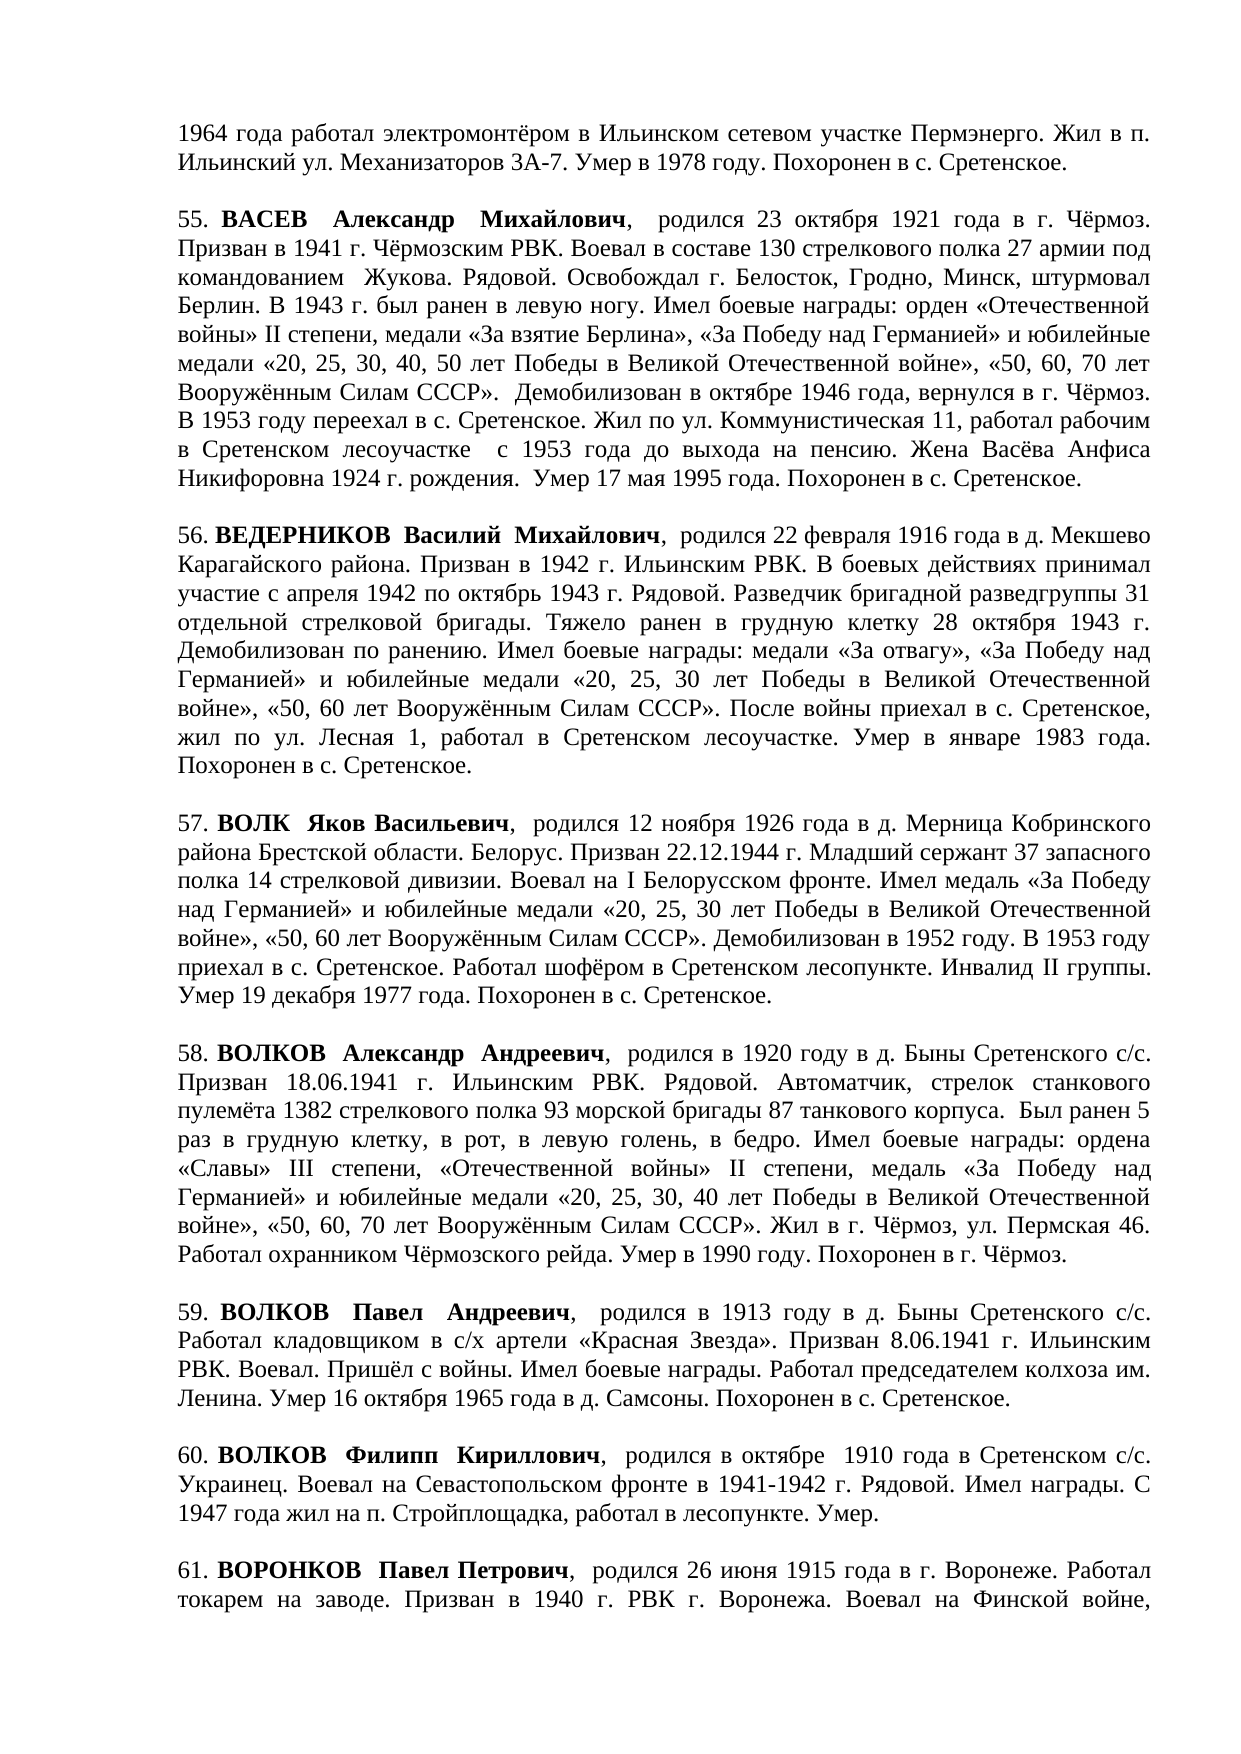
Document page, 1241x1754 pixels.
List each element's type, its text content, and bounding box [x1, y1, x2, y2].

text 56. ВЕДЕРНИКОВ Василий Михайлович, родился 22 февраля 1916 года в д. Мекшево Карагайского района. Призван в 1942 г. Ильинским РВК. В боевых действиях принимал участие с апреля 1942 по октябрь 1943 г. Рядовой. Разведчик бригадной разведгруппы 31 отдельной стрелковой бригады. Тяжело ранен в грудную клетку 28 октября 1943 г. Демобилизован по ранению. Имел боевые награды: медали «За отвагу», «За Победу над Германией» и юбилейные медали «20, 25, 30 лет Победы в Великой Отечественной войне», «50, 60 лет Вооружённым Силам СССР». После войны приехал в с. Сретенское, жил по ул. Лесная 1, работал в Сретенском лесоучастке. Умер в январе 1983 года. Похоронен в с. Сретенское. [177, 521, 1152, 779]
text 57. ВОЛК Яков Васильевич, родился 12 ноября 1926 года в д. Мерница Кобринского района Брестcкой области. Белорус. Призван 22.12.1944 г. Младший сержант 37 запасного полка 14 стрелковой дивизии. Воевал на I Белорусском фронте. Имел медаль «За Победу над Германией» и юбилейные медали «20, 25, 30 лет Победы в Великой Отечественной войне», «50, 60 лет Вооружённым Силам СССР». Демобилизован в 1952 году. В 1953 году приехал в с. Сретенское. Работал шофёром в Сретенском лесопункте. Инвалид II группы. Умер 19 декабря 1977 года. Похоронен в с. Сретенское. [177, 808, 1152, 1009]
text 55. ВАСЕВ Александр Михайлович, родился 23 октября 1921 года в г. Чёрмоз. Призван в 1941 г. Чёрмозским РВК. Воевал в составе 130 стрелкового полка 27 армии под командованием Жукова. Рядовой. Освобождал г. Белосток, Гродно, Минск, штурмовал Берлин. В 1943 г. был ранен в левую ногу. Имел боевые награды: орден «Отечественной войны» II степени, медали «За взятие Берлина», «За Победу над Германией» и юбилейные медали «20, 25, 30, 40, 50 лет Победы в Великой Отечественной войне», «50, 60, 70 лет Вооружённым Силам СССР». Демобилизован в октябре 1946 года, вернулся в г. Чёрмоз. В 1953 году переехал в с. Сретенское. Жил по ул. Коммунистическая 11, работал рабочим в Сретенском лесоучастке с 1953 года до выхода на пенсию. Жена Васёва Анфиса Никифоровна 1924 г. рождения. Умер 17 мая 1995 года. Похоронен в с. Сретенское. [177, 204, 1152, 492]
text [177, 118, 1152, 176]
text 60. ВОЛКОВ Филипп Кириллович, родился в октябре 1910 года в Сретенском с/с. Украинец. Воевал на Севастопольском фронте в 1941-1942 г. Рядовой. Имел награды. С 1947 года жил на п. Стройплощадка, работал в лесопункте. Умер. [177, 1441, 1152, 1527]
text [177, 1556, 1152, 1613]
text 59. ВОЛКОВ Павел Андреевич, родился в 1913 году в д. Быны Сретенского с/с. Работал кладовщиком в с/х артели «Красная Звезда». Призван 8.06.1941 г. Ильинским РВК. Воевал. Пришёл с войны. Имел боевые награды. Работал председателем колхоза им. Ленина. Умер 16 октября 1965 года в д. Самсоны. Похоронен в с. Сретенское. [177, 1297, 1152, 1412]
text 58. ВОЛКОВ Александр Андреевич, родился в 1920 году в д. Быны Сретенского с/с. Призван 18.06.1941 г. Ильинским РВК. Рядовой. Автоматчик, стрелок станкового пулемёта 1382 стрелкового полка 93 морской бригады 87 танкового корпуса. Был ранен 5 раз в грудную клетку, в рот, в левую голень, в бедро. Имел боевые награды: ордена «Славы» III степени, «Отечественной войны» II степени, медаль «За Победу над Германией» и юбилейные медали «20, 25, 30, 40 лет Победы в Великой Отечественной войне», «50, 60, 70 лет Вооружённым Силам СССР». Жил в г. Чёрмоз, ул. Пермская 46. Работал охранником Чёрмозского рейда. Умер в 1990 году. Похоронен в г. Чёрмоз. [177, 1038, 1152, 1268]
